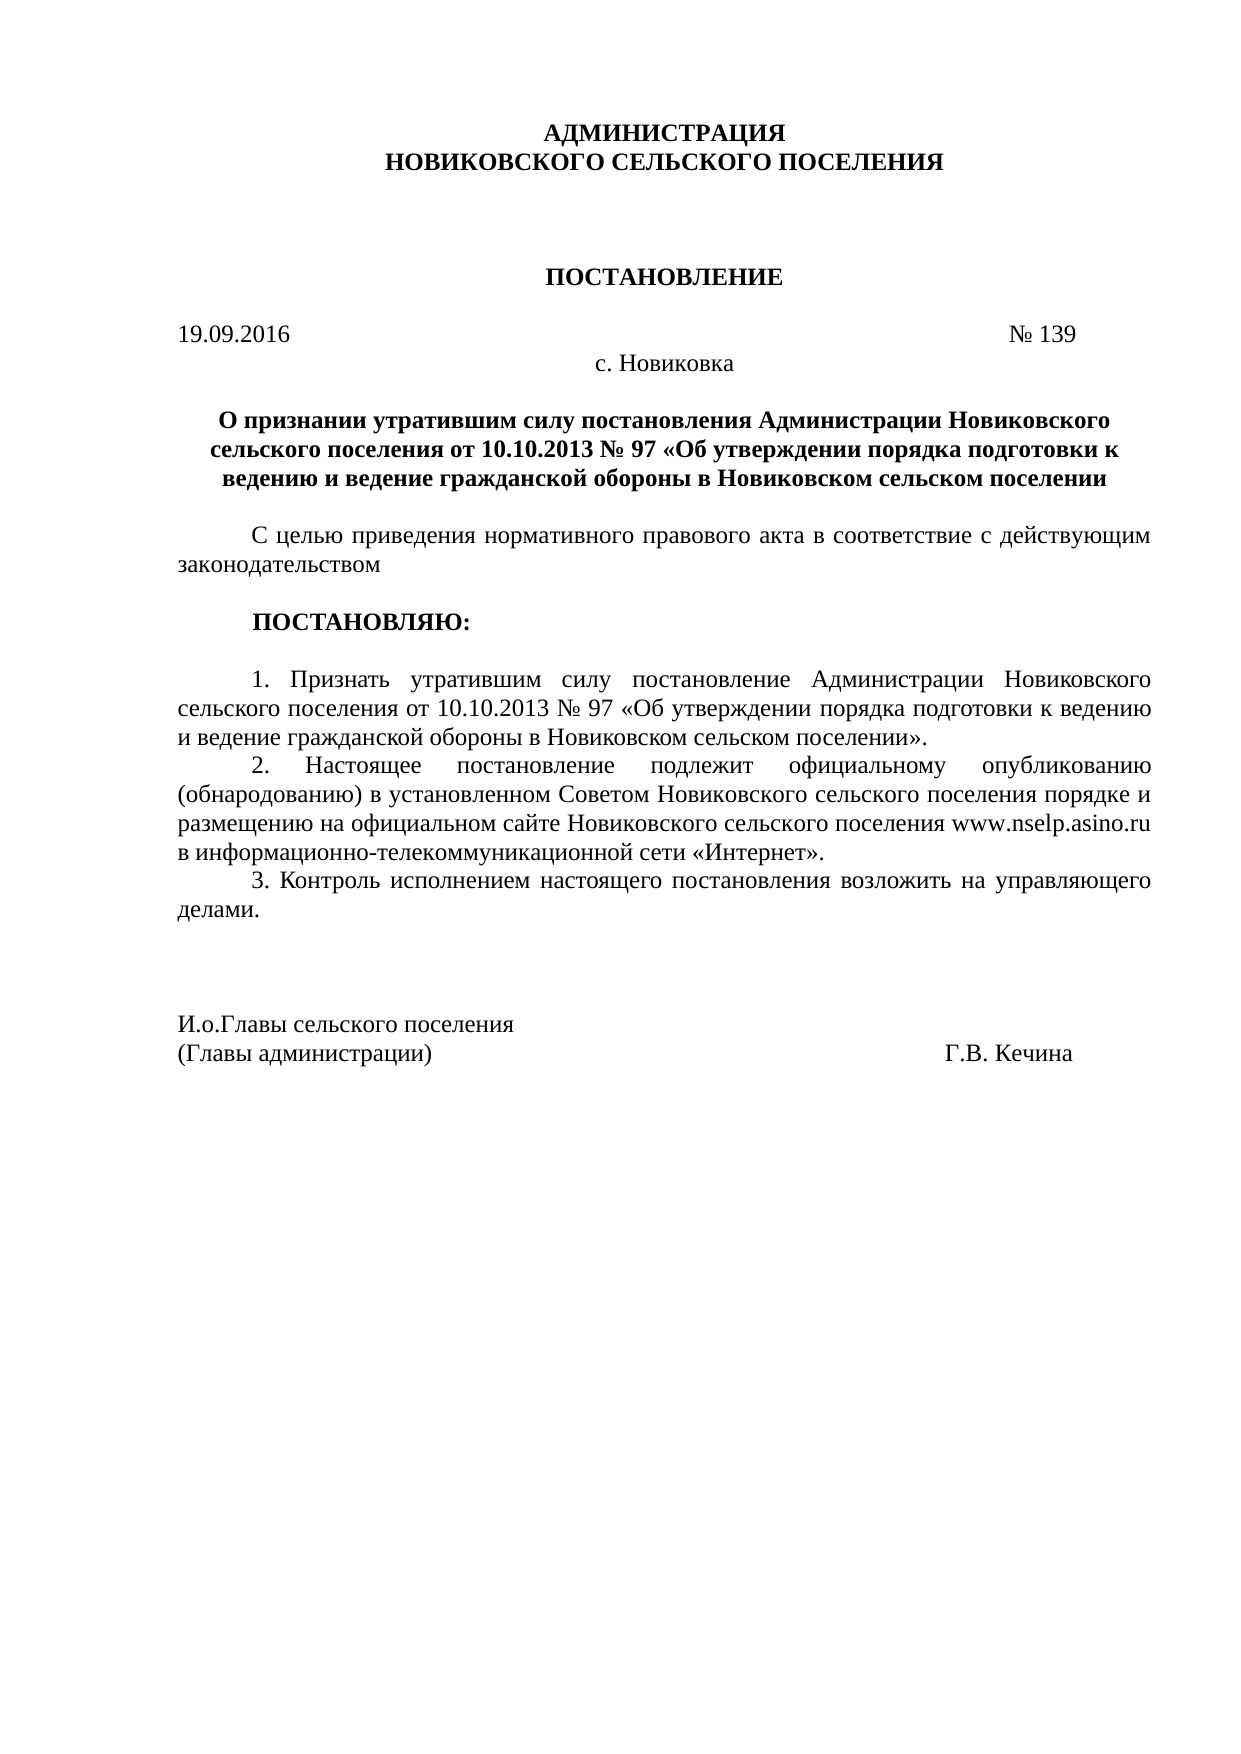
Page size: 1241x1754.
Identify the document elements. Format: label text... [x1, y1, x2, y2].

text АДМИНИСТРАЦИЯ [177, 118, 1152, 147]
text 1. Признать утратившим силу постановление Администрации Новиковского сельского поселения от 10.10.2013 № 97 «Об утверждении порядка подготовки к ведению и ведение гражданской обороны в Новиковском сельском поселении». [177, 664, 1152, 751]
text (Главы администрации) Г.В. Кечина [177, 1038, 1152, 1067]
text С целью приведения нормативного правового акта в соответствие с действующим законодательством [177, 521, 1152, 578]
text О признании утратившим силу постановления Администрации Новиковского сельского поселения от 10.10.2013 № 97 «Об утверждении порядка подготовки к ведению и ведение гражданской обороны в Новиковском сельском поселении [177, 406, 1152, 492]
text ПОСТАНОВЛЕНИЕ [177, 262, 1152, 291]
text с. Новиковка [177, 348, 1152, 377]
text НОВИКОВСКОГО СЕЛЬСКОГО ПОСЕЛЕНИЯ [177, 147, 1152, 176]
text 19.09.2016 № 139 [177, 319, 1152, 348]
text ПОСТАНОВЛЯЮ: [177, 607, 1152, 636]
text 2. Настоящее постановление подлежит официальному опубликованию (обнародованию) в установленном Советом Новиковского сельского поселения порядке и размещению на официальном сайте Новиковского сельского поселения www.nselp.asino.ru в информационно-телекоммуникационной сети «Интернет». [177, 751, 1152, 866]
text И.о.Главы сельского поселения [177, 1009, 1152, 1038]
text 3. Контроль исполнением настоящего постановления возложить на управляющего делами. [177, 866, 1152, 923]
